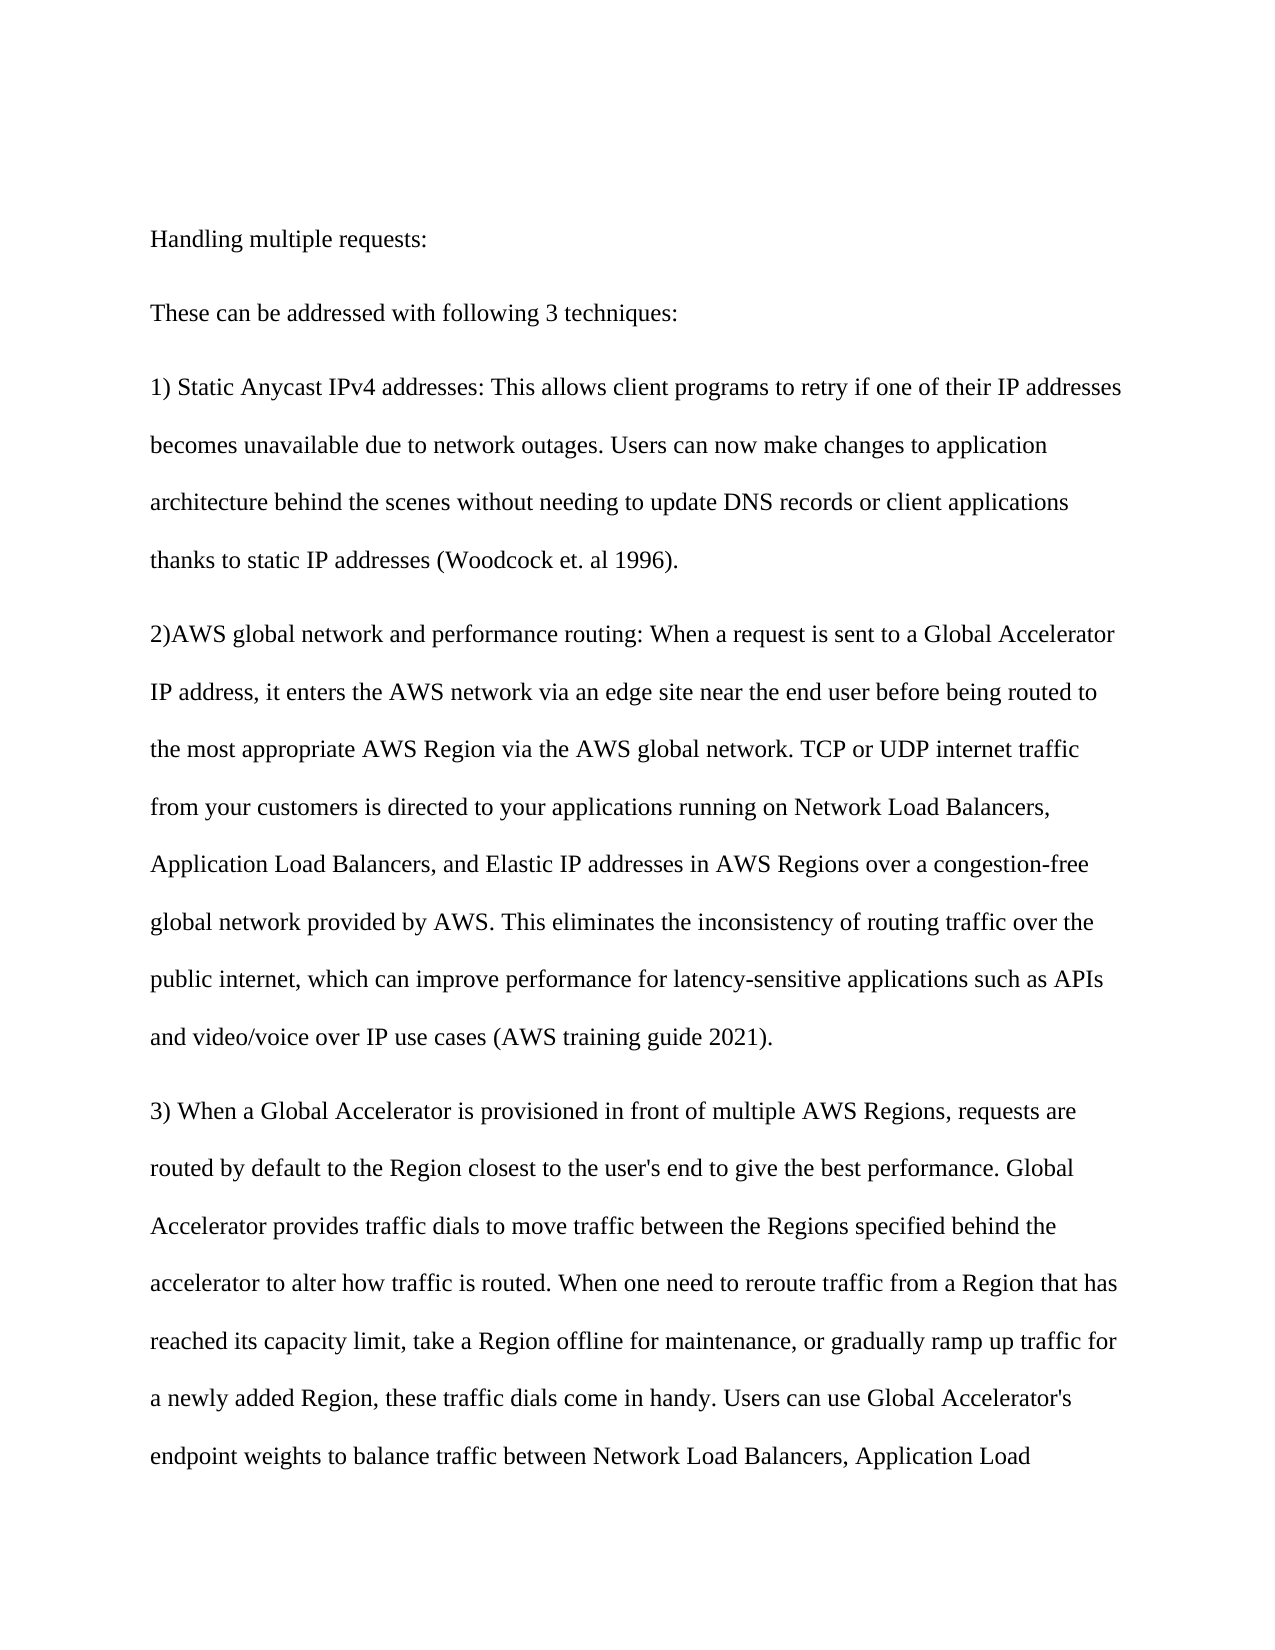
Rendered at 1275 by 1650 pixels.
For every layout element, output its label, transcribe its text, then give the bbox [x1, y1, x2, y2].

text 2)AWS global network and performance routing: When a request is sent to a Global Accelerator IP address, it enters the AWS network via an edge site near the end user before being routed to the most appropriate AWS Region via the AWS global network. TCP or UDP internet traffic from your customers is directed to your applications running on Network Load Balancers, Application Load Balancers, and Elastic IP addresses in AWS Regions over a congestion-free global network provided by AWS. This eliminates the inconsistency of routing traffic over the public internet, which can improve performance for latency-sensitive applications such as APIs and video/voice over IP use cases (AWS training guide 2021). [150, 619, 1125, 1050]
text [150, 1096, 1125, 1469]
text 1) Static Anycast IPv4 addresses: This allows client programs to retry if one of their IP addresses becomes unavailable due to network outages. Users can now make changes to application architecture behind the scenes without needing to update DNS records or client applications thanks to static IP addresses (Woodcock et. al 1996). [150, 372, 1125, 574]
text These can be addressed with following 3 techniques: [150, 298, 1125, 327]
text Handling multiple requests: [150, 224, 1125, 253]
